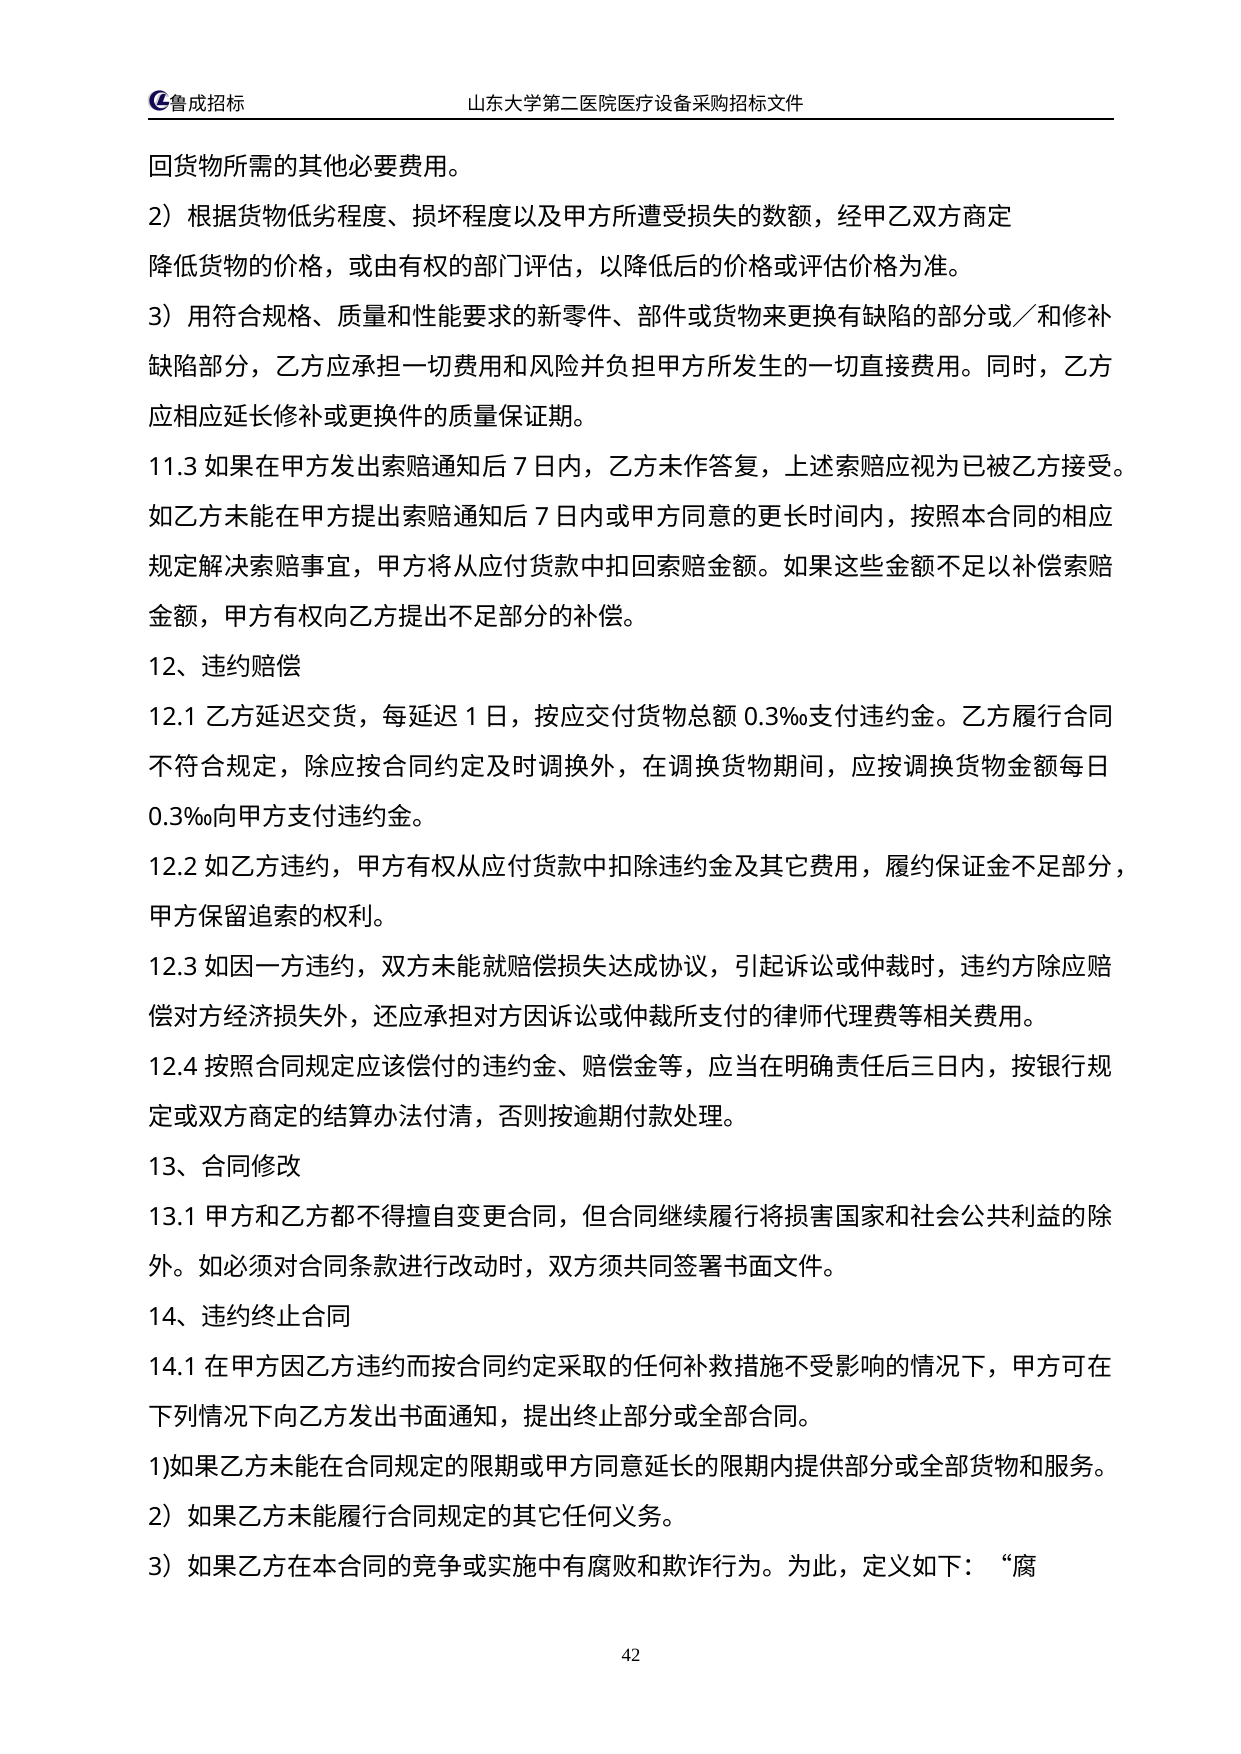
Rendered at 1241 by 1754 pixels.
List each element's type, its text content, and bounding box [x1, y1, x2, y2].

text 12.2 如乙方违约，甲方有权从应付货款中扣除违约金及其它费用，履约保证金不足部分，甲方保留追索的权利。 [148, 836, 1114, 936]
text 3）如果乙方在本合同的竞争或实施中有腐败和欺诈行为。为此，定义如下：“腐 [148, 1536, 1114, 1586]
text 12.3 如因一方违约，双方未能就赔偿损失达成协议，引起诉讼或仲裁时，违约方除应赔偿对方经济损失外，还应承担对方因诉讼或仲裁所支付的律师代理费等相关费用。 [148, 936, 1114, 1036]
text 12.1 乙方延迟交货，每延迟1日，按应交付货物总额0.3‰支付违约金。乙方履行合同不符合规定，除应按合同约定及时调换外，在调换货物期间，应按调换货物金额每日0.3‰向甲方支付违约金。 [148, 686, 1114, 836]
text 11.3 如果在甲方发出索赔通知后7日内，乙方未作答复，上述索赔应视为已被乙方接受。如乙方未能在甲方提出索赔通知后7日内或甲方同意的更长时间内，按照本合同的相应规定解决索赔事宜，甲方将从应付货款中扣回索赔金额。如果这些金额不足以补偿索赔金额，甲方有权向乙方提出不足部分的补偿。 [148, 436, 1114, 636]
text 12.4 按照合同规定应该偿付的违约金、赔偿金等，应当在明确责任后三日内，按银行规定或双方商定的结算办法付清，否则按逾期付款处理。 [148, 1036, 1114, 1136]
text 14、违约终止合同 [148, 1286, 1114, 1336]
text 12、违约赔偿 [148, 636, 1114, 686]
text 2）如果乙方未能履行合同规定的其它任何义务。 [148, 1486, 1114, 1536]
text 3）用符合规格、质量和性能要求的新零件、部件或货物来更换有缺陷的部分或／和修补缺陷部分，乙方应承担一切费用和风险并负担甲方所发生的一切直接费用。同时，乙方应相应延长修补或更换件的质量保证期。 [148, 286, 1114, 436]
text 1)如果乙方未能在合同规定的限期或甲方同意延长的限期内提供部分或全部货物和服务。 [148, 1436, 1114, 1486]
text 14.1 在甲方因乙方违约而按合同约定采取的任何补救措施不受影响的情况下，甲方可在下列情况下向乙方发出书面通知，提出终止部分或全部合同。 [148, 1336, 1114, 1436]
text 2）根据货物低劣程度、损坏程度以及甲方所遭受损失的数额，经甲乙双方商定 [148, 186, 1114, 236]
text 降低货物的价格，或由有权的部门评估，以降低后的价格或评估价格为准。 [148, 236, 1114, 286]
text 13.1 甲方和乙方都不得擅自变更合同，但合同继续履行将损害国家和社会公共利益的除外。如必须对合同条款进行改动时，双方须共同签署书面文件。 [148, 1186, 1114, 1286]
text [148, 136, 1114, 186]
picture [147, 90, 170, 111]
text 13、合同修改 [148, 1136, 1114, 1186]
